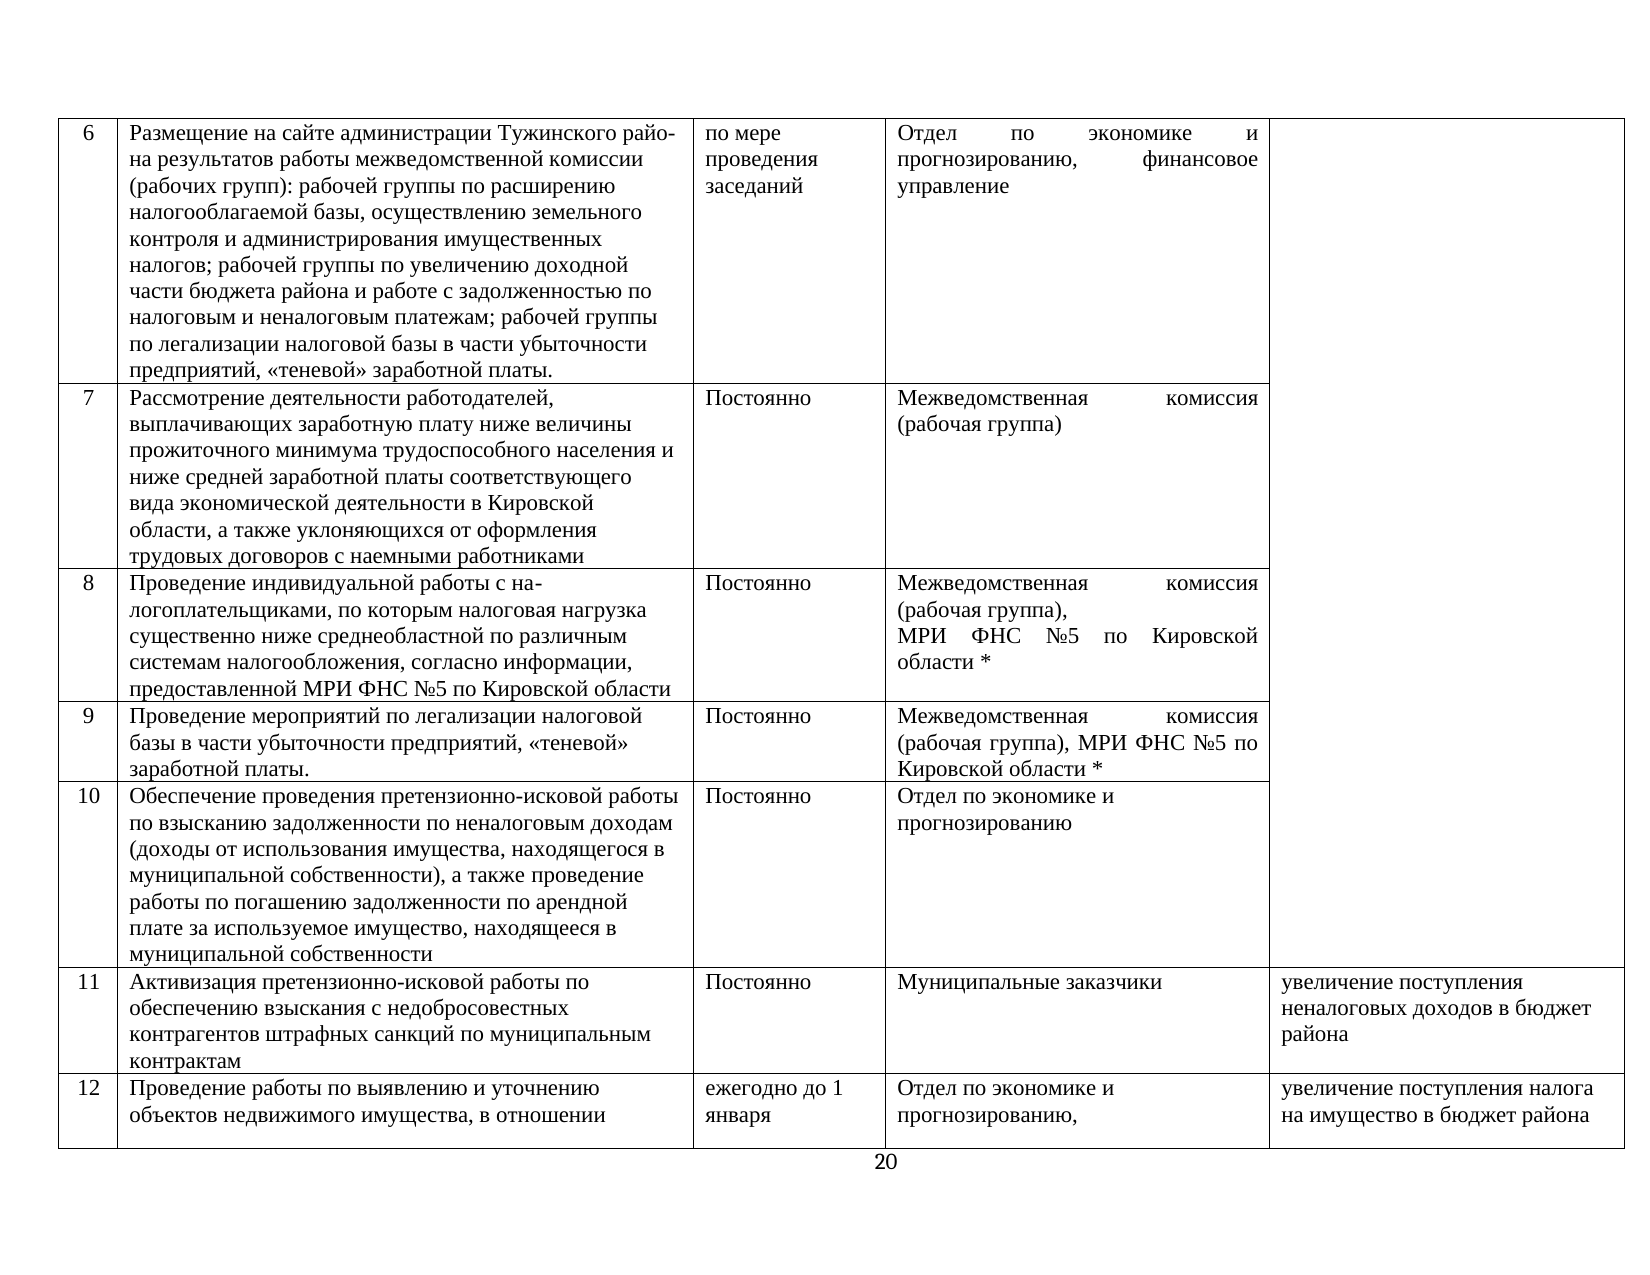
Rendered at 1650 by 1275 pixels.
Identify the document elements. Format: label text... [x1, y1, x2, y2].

table_cell Постоянно [694, 968, 885, 1073]
table_cell увеличение поступления неналоговых доходов в бюджет района [1270, 968, 1624, 1073]
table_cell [694, 1074, 885, 1147]
table_cell Постоянно [694, 384, 885, 568]
table_cell 6 [59, 119, 117, 383]
table_cell Размещение на сайте администрации Тужинского райо-на результатов работы межведомственной комиссии (рабочих групп): рабочей группы по расширению налогооблагаемой базы, осуществлению земельного контроля и администрирования имущественных налогов; рабочей группы по увеличению доходной части бюджета района и работе с задолженностью по налоговым и неналоговым платежам; рабочей группы по легализации налоговой базы в части убыточности предприятий, «теневой» заработной платы. [118, 119, 693, 383]
table_cell 9 [59, 702, 117, 781]
table_cell Активизация претензионно-исковой работы по обеспечению взыскания с недобросовестных контрагентов штрафных санкций по муниципальным контрактам [118, 968, 693, 1073]
table_cell Муниципальные заказчики [886, 968, 1269, 1073]
table_cell Обеспечение проведения претензионно-исковой работы по взысканию задолженности по неналоговым доходам (доходы от использования имущества, находящегося в муниципальной собственности), а также проведение работы по погашению задолженности по арендной плате за используемое имущество, находящееся в муниципальной собственности [118, 782, 693, 967]
table_cell 10 [59, 782, 117, 967]
table_cell по мере проведения заседаний [694, 119, 885, 383]
table_cell Рассмотрение деятельности работодателей, выплачивающих заработную плату ниже величины прожиточного минимума трудоспособного населения и ниже средней заработной платы соответствующего вида экономической деятельности в Кировской области, а также уклоняющихся от оформления трудовых договоров с наемными работниками [118, 384, 693, 568]
table_cell 8 [59, 569, 117, 701]
table_cell Постоянно [694, 702, 885, 781]
table_cell Отдел по экономике и прогнозированию [886, 782, 1269, 967]
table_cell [886, 1074, 1269, 1147]
table_cell 12 [59, 1074, 117, 1147]
table_cell Постоянно [694, 782, 885, 967]
table_cell 11 [59, 968, 117, 1073]
table_cell Межведомственная комиссия (рабочая группа), МРИ ФНС №5 по Кировской области * [886, 702, 1269, 781]
table_cell Отдел по экономике и прогнозированию, финансовое управление [886, 119, 1269, 383]
table_cell 7 [59, 384, 117, 568]
table_cell Проведение мероприятий по легализации налоговой базы в части убыточности предприятий, «теневой» заработной платы. [118, 702, 693, 781]
table_cell Межведомственная комиссия (рабочая группа) [886, 384, 1269, 568]
table_cell Проведение индивидуальной работы с налогоплательщиками, по которым налоговая нагрузка существенно ниже среднеобластной по различным системам налогообложения, согласно информации, предоставленной МРИ ФНС №5 по Кировской области [118, 569, 693, 701]
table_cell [118, 1074, 693, 1147]
table_cell Постоянно [694, 569, 885, 701]
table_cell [1270, 1074, 1624, 1147]
table_cell Межведомственная комиссия (рабочая группа), МРИ ФНС №5 по Кировской области * [886, 569, 1269, 701]
